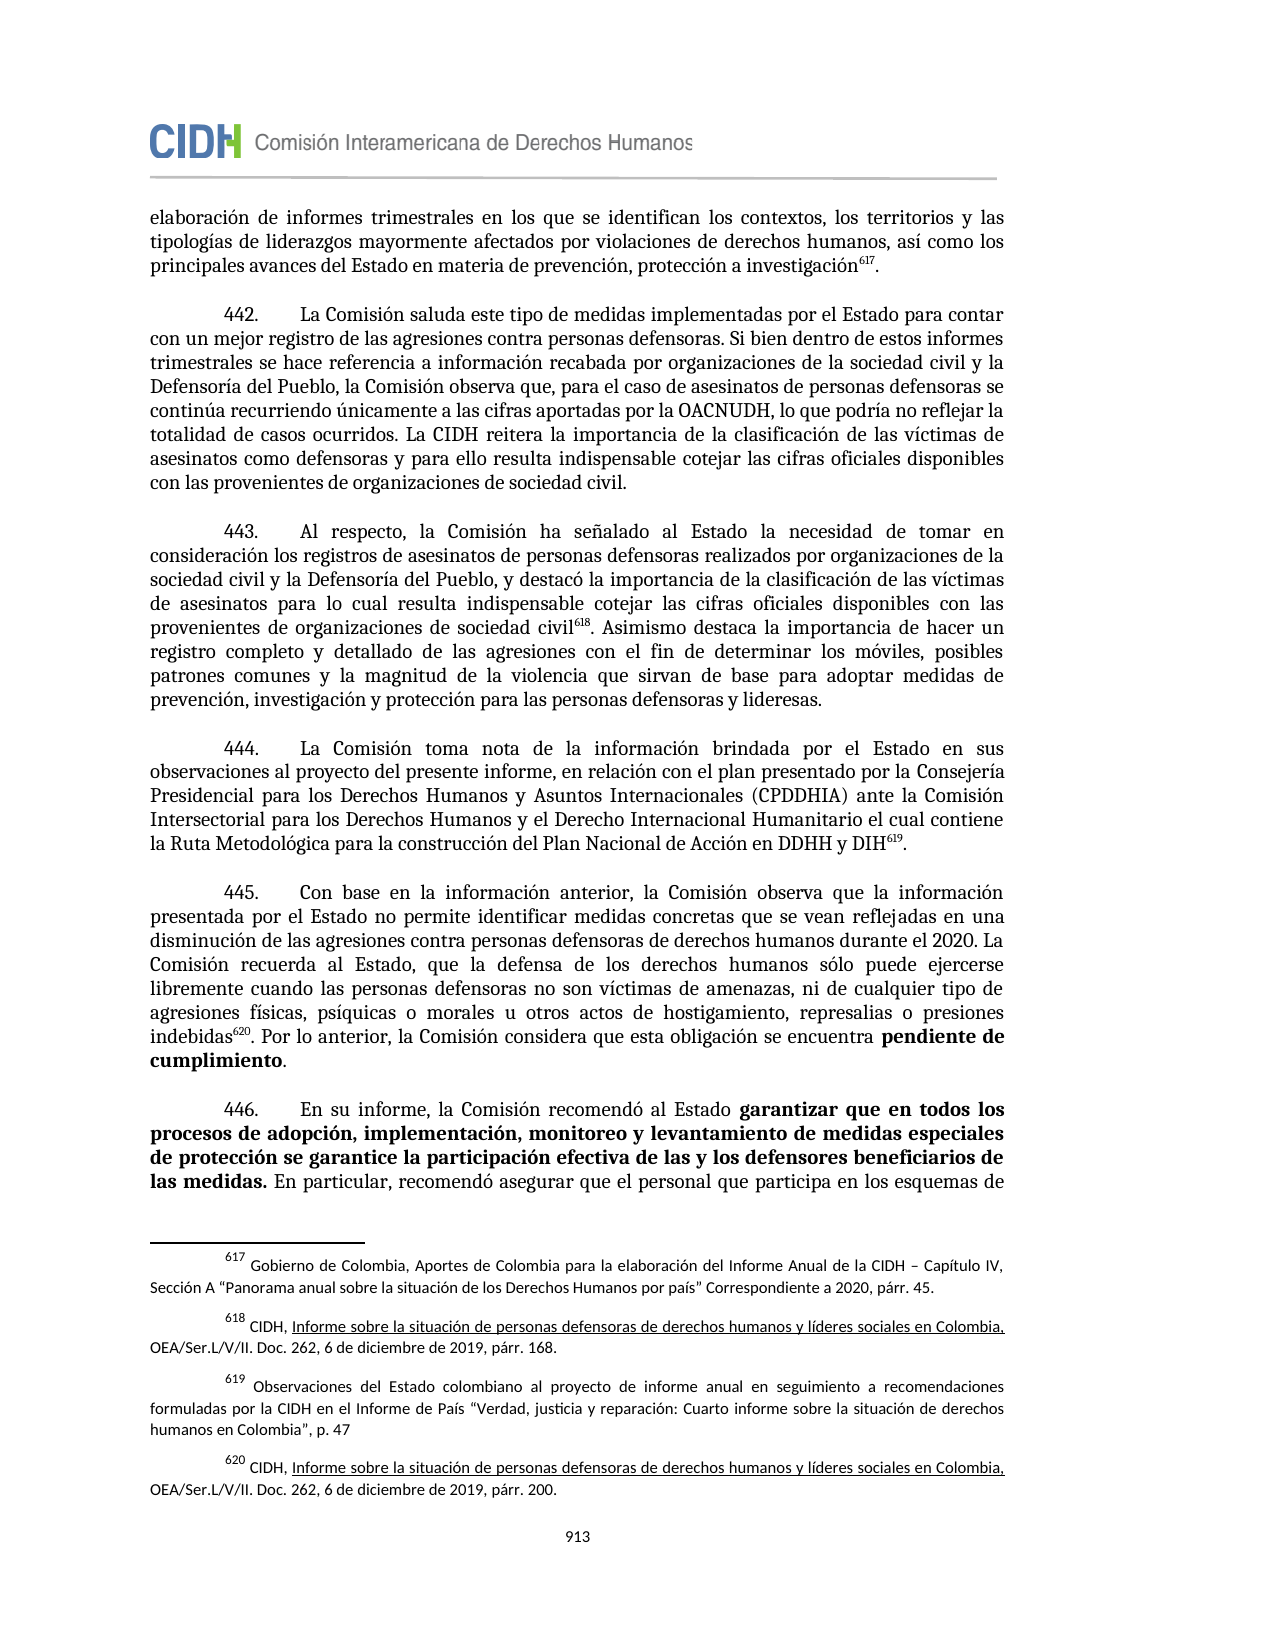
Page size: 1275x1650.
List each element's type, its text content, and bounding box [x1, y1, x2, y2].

list La Comisión saluda este tipo de medidas implementadas por el Estado para contar con un mejor registro de las agresiones contra personas defensoras. Si bien dentro de estos informes trimestrales se hace referencia a información recabada por organizaciones de la sociedad civil y la Defensoría del Pueblo, la Comisión observa que, para el caso de asesinatos de personas defensoras se continúa recurriendo únicamente a las cifras aportadas por la OACNUDH, lo que podría no reflejar la totalidad de casos ocurridos. La CIDH reitera la importancia de la clasificación de las víctimas de asesinatos como defensoras y para ello resulta indispensable cotejar las cifras oficiales disponibles con las provenientes de organizaciones de sociedad civil. [150, 303, 1005, 494]
list Al respecto, la Comisión ha señalado al Estado la necesidad de tomar en consideración los registros de asesinatos de personas defensoras realizados por organizaciones de la sociedad civil y la Defensoría del Pueblo, y destacó la importancia de la clasificación de las víctimas de asesinatos para lo cual resulta indispensable cotejar las cifras oficiales disponibles con las provenientes de organizaciones de sociedad civil. Asimismo destaca la importancia de hacer un registro completo y detallado de las agresiones con el fin de determinar los móviles, posibles patrones comunes y la magnitud de la violencia que sirvan de base para adoptar medidas de prevención, investigación y protección para las personas defensoras y lideresas. [150, 519, 1005, 711]
list Con base en la información anterior, la Comisión observa que la información presentada por el Estado no permite identificar medidas concretas que se vean reflejadas en una disminución de las agresiones contra personas defensoras de derechos humanos durante el 2020. La Comisión recuerda al Estado, que la defensa de los derechos humanos sólo puede ejercerse libremente cuando las personas defensoras no son víctimas de amenazas, ni de cualquier tipo de agresiones físicas, psíquicas o morales u otros actos de hostigamiento, represalias o presiones indebidas. Por lo anterior, la Comisión considera que esta obligación se encuentra pendiente de cumplimiento. [150, 881, 1005, 1073]
list La Comisión toma nota de la información brindada por el Estado en sus observaciones al proyecto del presente informe, en relación con el plan presentado por la Consejería Presidencial para los Derechos Humanos y Asuntos Internacionales (CPDDHIA) ante la Comisión Intersectorial para los Derechos Humanos y el Derecho Internacional Humanitario el cual contiene la Ruta Metodológica para la construcción del Plan Nacional de Acción en DDHH y DIH. [150, 736, 1005, 856]
list La Comisión reitera que, uno de los temas principales para abordar la situación de violencia que enfrentan las personas defensoras, es que el Estado registre los diferentes tipos de agresiones que se cometen en contra de personas defensoras de derechos humanos y líderes y lideresas sociales y comunales. Al respecto, el Estado informó sobre esfuerzos realizados desde la Consejería Presidencial para los Derechos Humanos y Asuntos Internacionales, con el fin de armonizar información, específicamente, la relacionada con las cifras de homicidios contra líderes sociales, comunales y defensores(as) de derechos humanos en Colombia. En particular señaló la elaboración de informes trimestrales en los que se identifican los contextos, los territorios y las tipologías de liderazgos mayormente afectados por violaciones de derechos humanos, así como los principales avances del Estado en materia de prevención, protección a investigación. [150, 206, 1005, 278]
